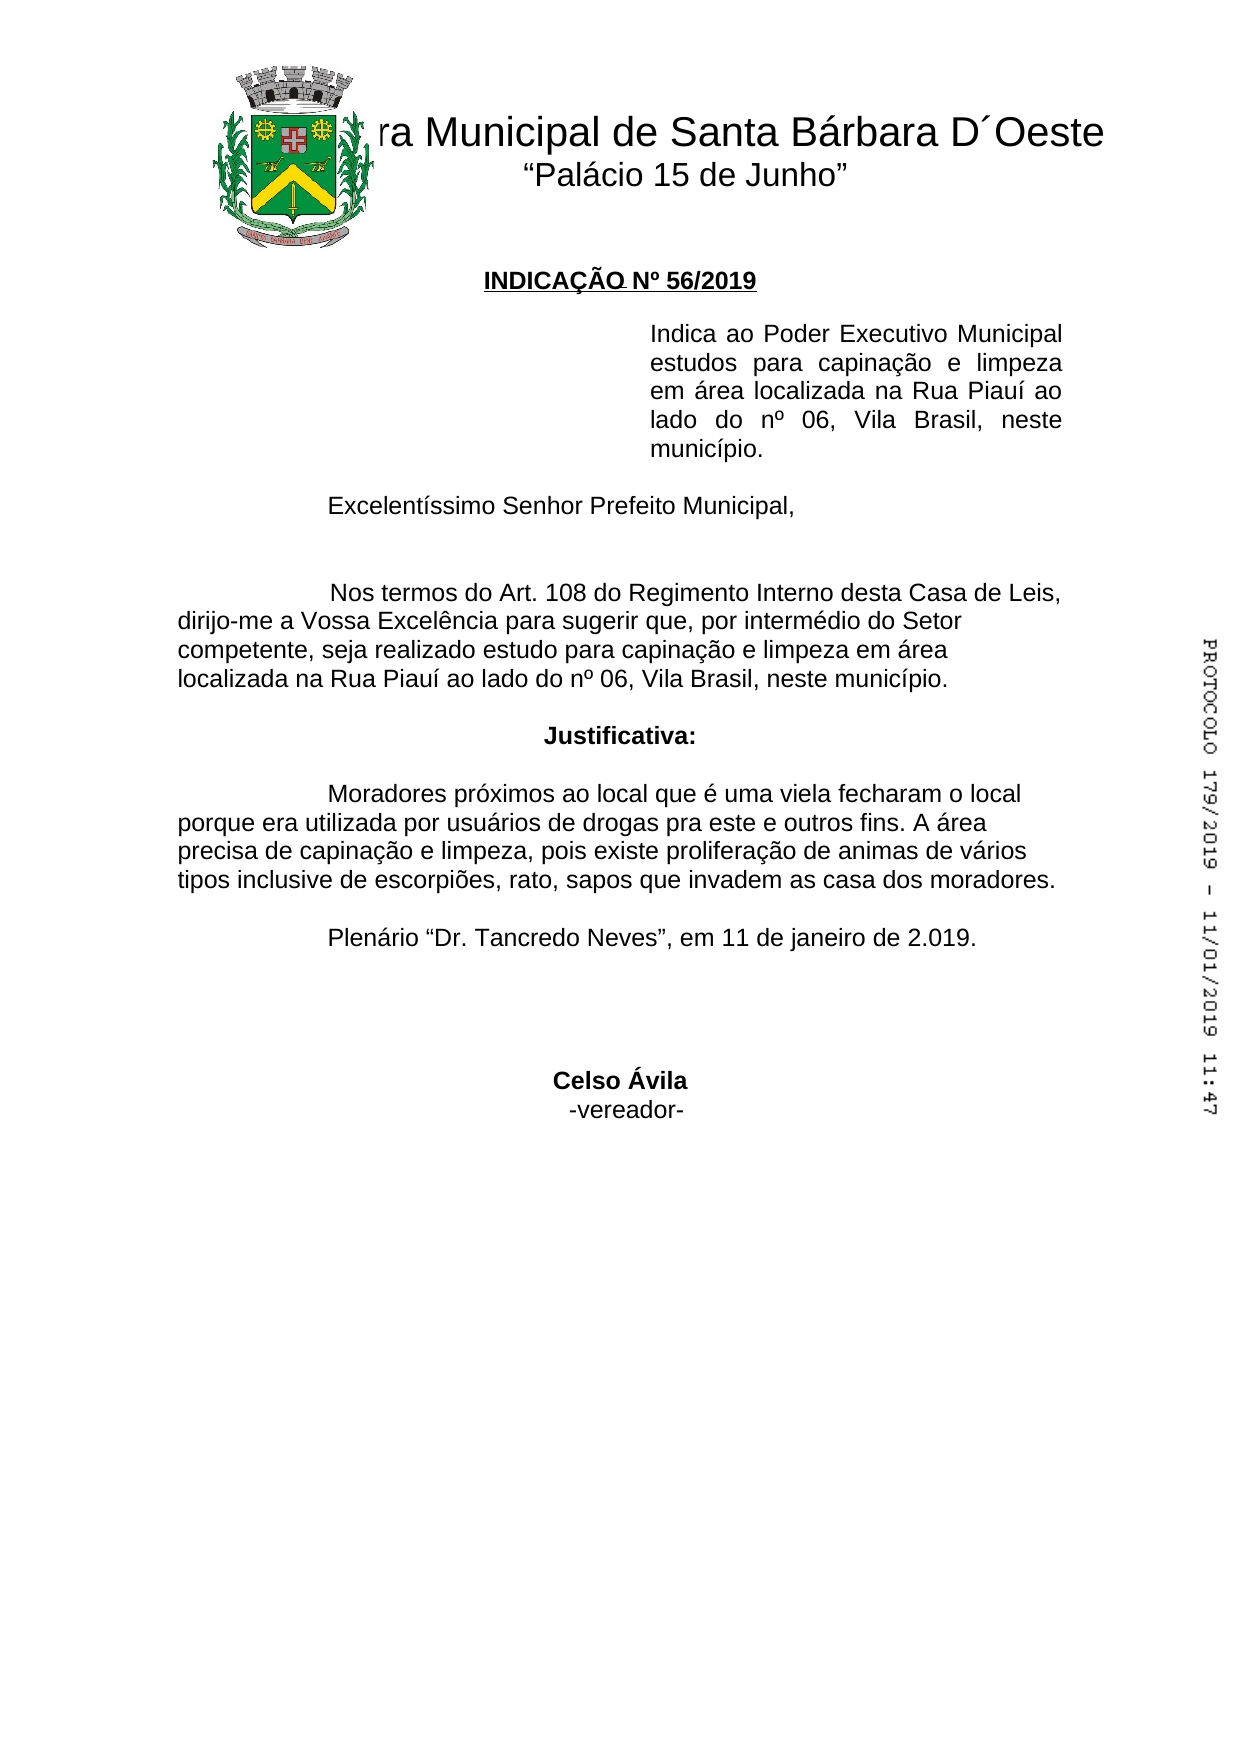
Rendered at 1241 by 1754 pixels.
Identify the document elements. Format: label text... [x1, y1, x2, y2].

text Moradores próximos ao local que é uma viela fecharam o local porque era utilizada por usuários de drogas pra este e outros fins. A área precisa de capinação e limpeza, pois existe proliferação de animas de vários tipos inclusive de escorpiões, rato, sapos que invadem as casa dos moradores. [177, 779, 1063, 894]
text Indica ao Poder Executivo Municipal estudos para capinação e limpeza em área localizada na Rua Piauí ao lado do nº 06, Vila Brasil, neste município. [650, 319, 1063, 462]
text -vereador- [177, 1095, 1063, 1124]
title INDICAÇÃO Nº 56/2019 [177, 266, 1063, 294]
text Nos termos do Art. 108 do Regimento Interno desta Casa de Leis, dirijo-me a Vossa Excelência para sugerir que, por intermédio do Setor competente, seja realizado estudo para capinação e limpeza em área localizada na Rua Piauí ao lado do nº 06, Vila Brasil, neste município. [177, 577, 1063, 692]
picture [1177, 635, 1241, 1119]
text Celso Ávila [177, 1066, 1063, 1095]
text Justificativa: [177, 721, 1063, 750]
text Excelentíssimo Senhor Prefeito Municipal, [177, 491, 1063, 520]
text Plenário “Dr. Tancredo Neves”, em 11 de janeiro de 2.019. [177, 922, 1063, 951]
picture [212, 66, 381, 255]
